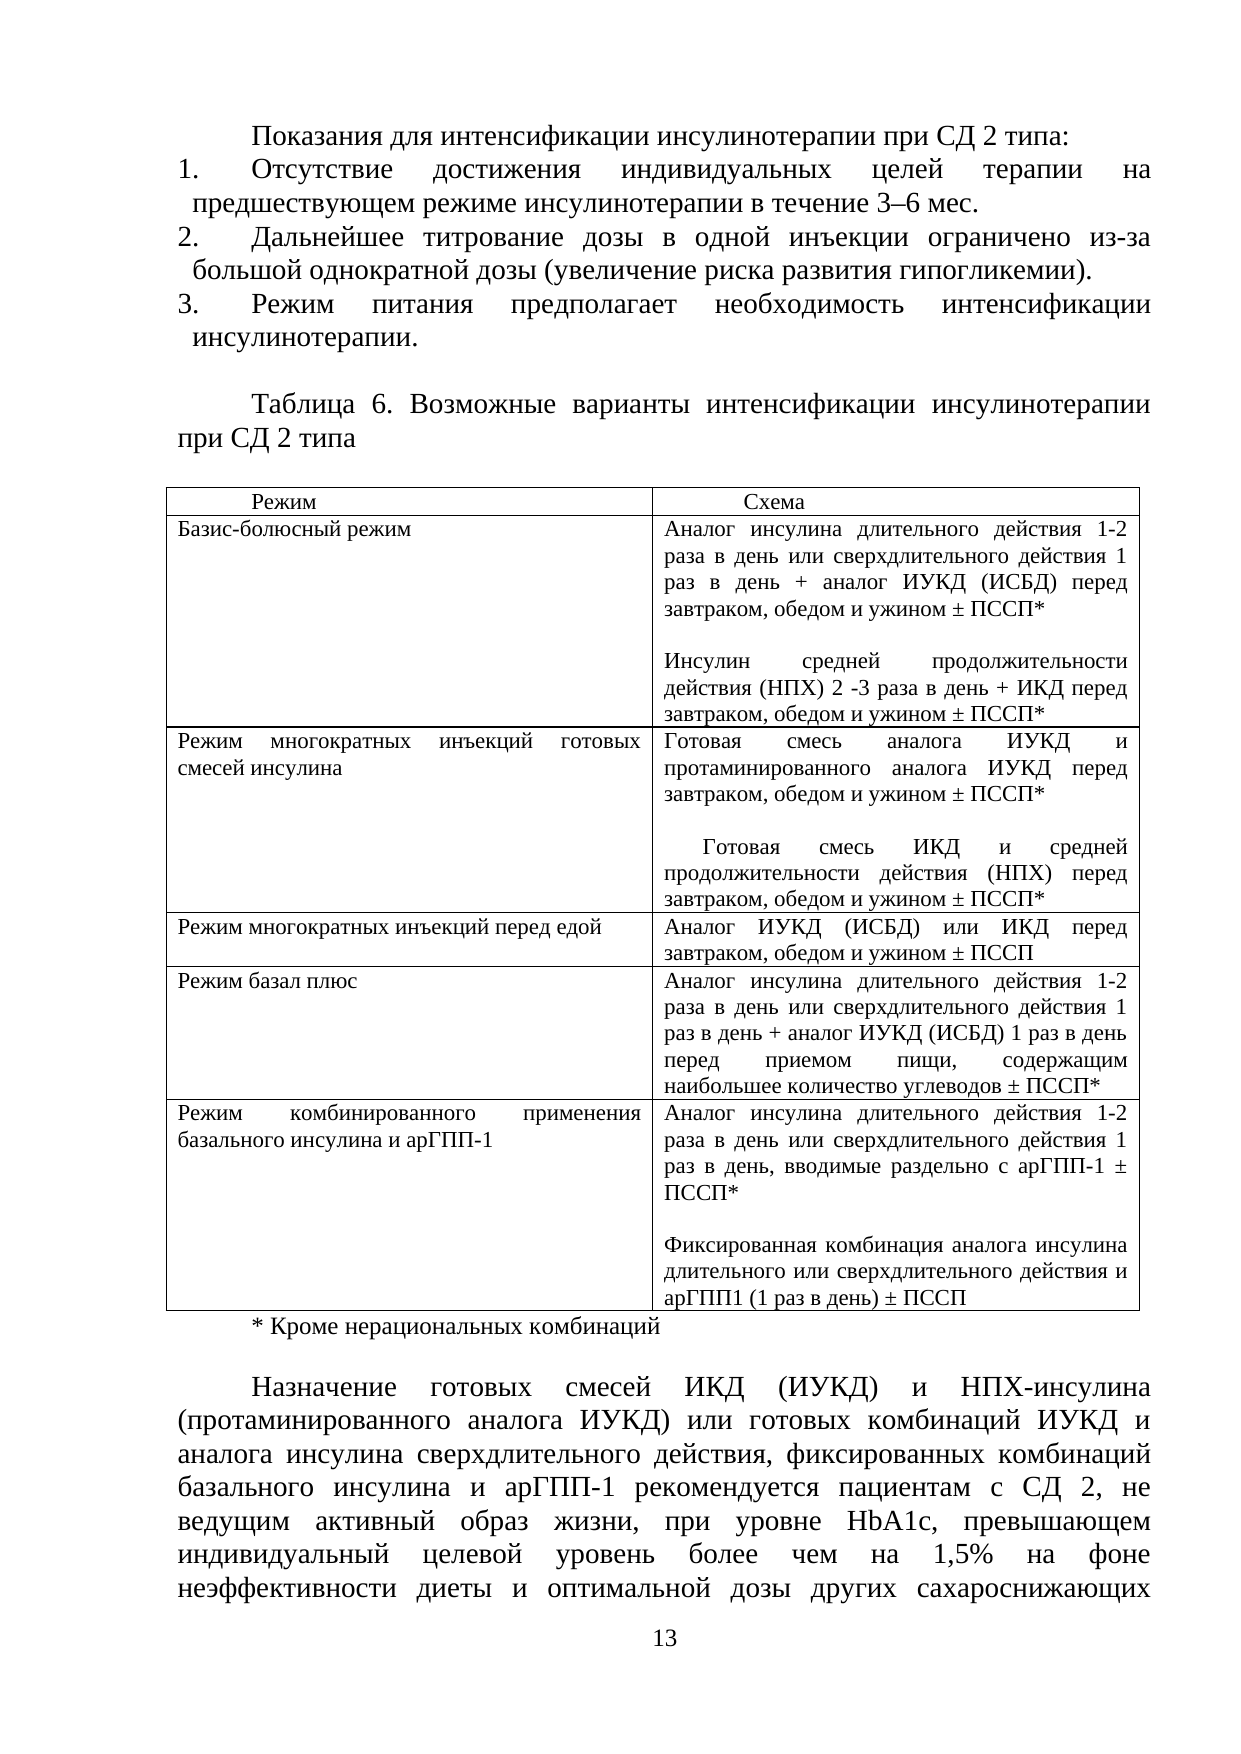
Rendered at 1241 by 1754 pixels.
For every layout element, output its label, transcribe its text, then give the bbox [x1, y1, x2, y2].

table_cell Режим комбинированного применения базального инсулина и арГПП-1 [167, 1100, 652, 1310]
text * Кроме нерациональных комбинаций [177, 1311, 1152, 1340]
table_cell Аналог инсулина длительного действия 1-2 раза в день или сверхдлительного действия 1 раз в день, вводимые раздельно с арГПП-1 ± ПССП* Фиксированная комбинация аналога инсулина длительного или сверхдлительного действия и арГПП1 (1 раз в день) ± ПССП [653, 1100, 1139, 1310]
table_cell Базис-болюсный режим [167, 516, 652, 726]
table_cell Режим многократных инъекций перед едой [167, 913, 652, 966]
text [177, 1369, 1152, 1604]
text Таблица 6. Возможные варианты интенсификации инсулинотерапии при СД 2 типа [177, 386, 1152, 453]
table_cell Режим базал плюс [167, 967, 652, 1098]
text Показания для интенсификации инсулинотерапии при СД 2 типа: [177, 118, 1152, 152]
list Режим питания предполагает необходимость интенсификации инсулинотерапии. [177, 286, 1152, 353]
table_cell Готовая смесь аналога ИУКД и протаминированного аналога ИУКД перед завтраком, обедом и ужином ± ПССП* Готовая смесь ИКД и средней продолжительности действия (НПХ) перед завтраком, обедом и ужином ± ПССП* [653, 728, 1139, 912]
list Отсутствие достижения индивидуальных целей терапии на предшествующем режиме инсулинотерапии в течение 3–6 мес. [177, 152, 1152, 219]
table_cell Аналог инсулина длительного действия 1-2 раза в день или сверхдлительного действия 1 раз в день + аналог ИУКД (ИСБД) 1 раз в день перед приемом пищи, содержащим наибольшее количество углеводов ± ПССП* [653, 967, 1139, 1098]
table_header Режим [167, 488, 652, 514]
table_header Схема [653, 488, 1139, 514]
table_cell Аналог ИУКД (ИСБД) или ИКД перед завтраком, обедом и ужином ± ПССП [653, 913, 1139, 966]
list Дальнейшее титрование дозы в одной инъекции ограничено из-за большой однократной дозы (увеличение риска развития гипогликемии). [177, 219, 1152, 286]
table_cell Режим многократных инъекций готовых смесей инсулина [167, 728, 652, 912]
